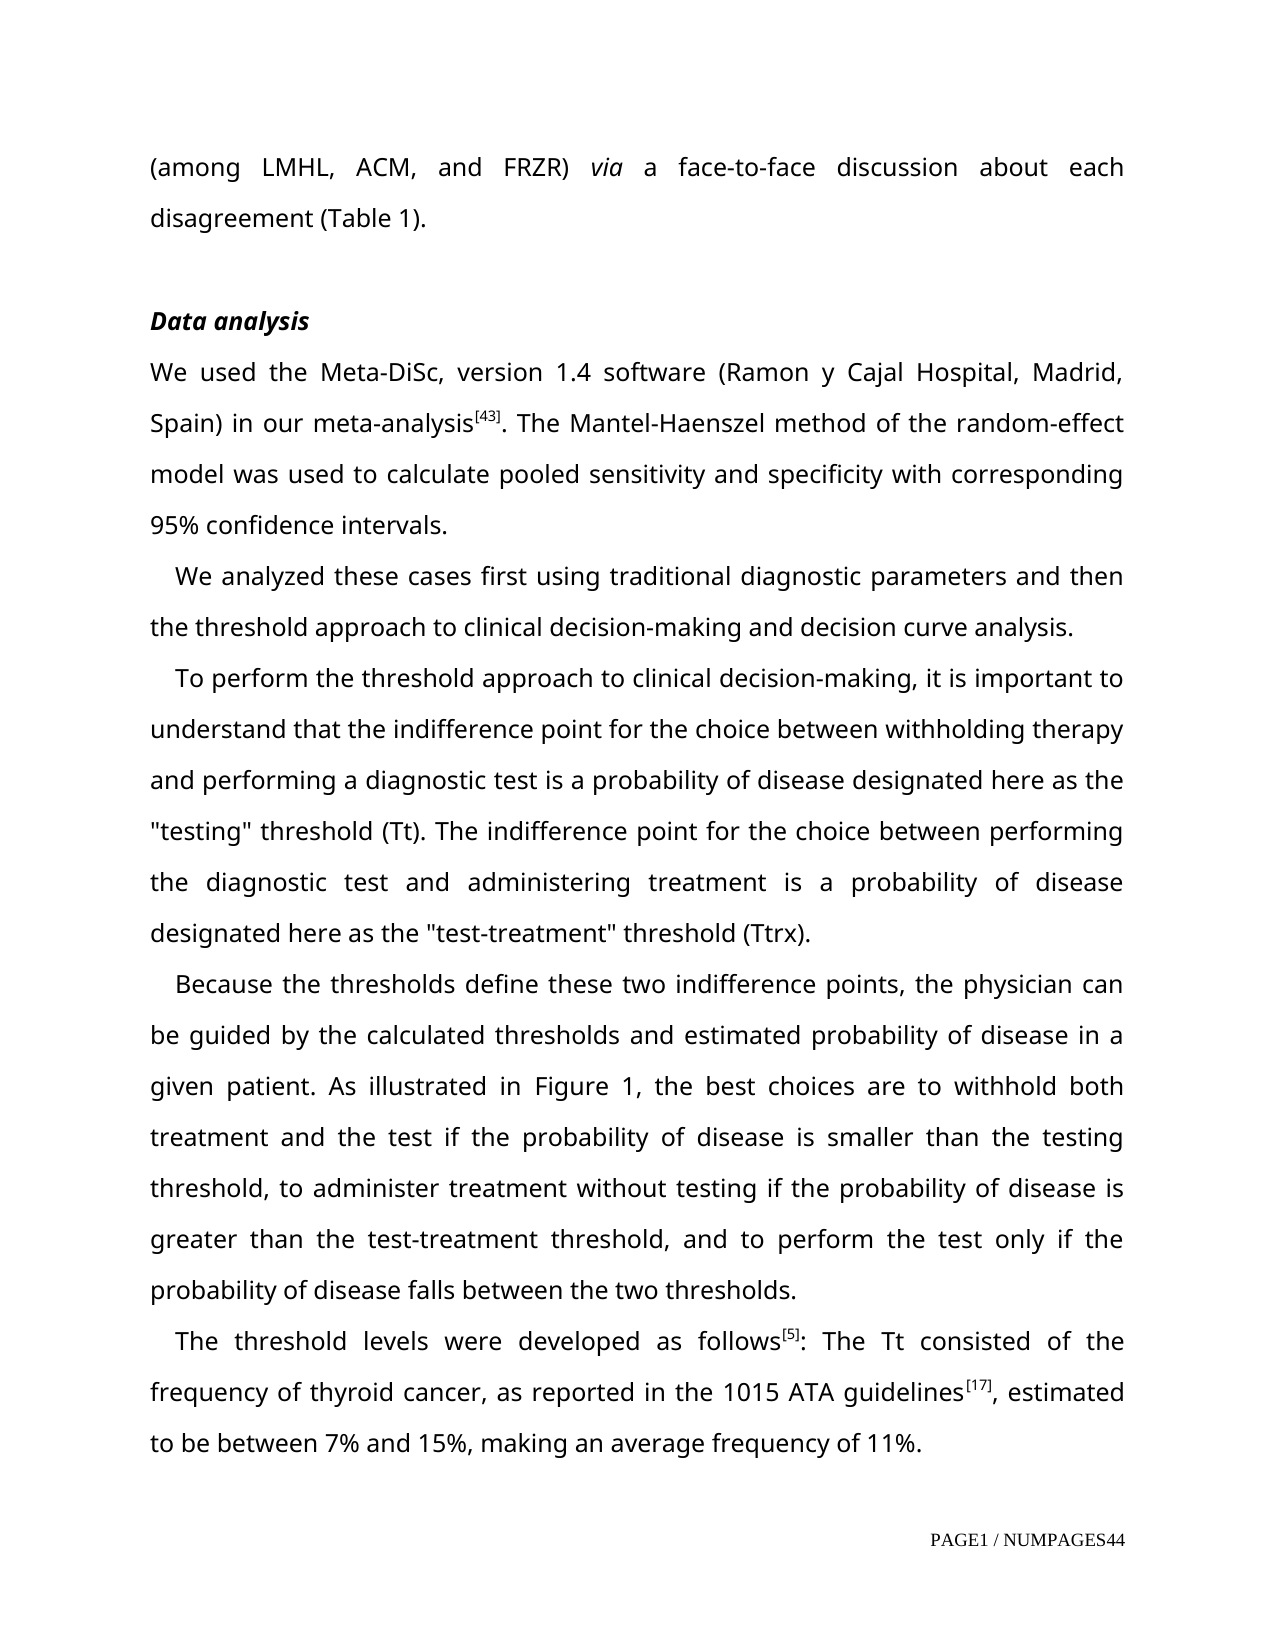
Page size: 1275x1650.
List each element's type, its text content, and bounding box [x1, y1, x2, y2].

text We used the Meta-DiSc, version 1.4 software (Ramon y Cajal Hospital, Madrid, Spain) in our meta-analysis[43]. The Mantel-Haenszel method of the random-effect model was used to calculate pooled sensitivity and specificity with corresponding 95% confidence intervals. [150, 354, 1125, 541]
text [150, 150, 1125, 235]
text The threshold levels were developed as follows[5]: the Tt consisted of the frequency of thyroid cancer, as reported in the 1015 ATA guidelines[17], estimated to be between 7% and 15%, making an average frequency of 11%. [150, 1324, 1125, 1460]
text We analyzed these cases first using traditional diagnostic parameters and then the threshold approach to clinical decision-making and decision curve analysis. [150, 558, 1125, 643]
text To perform the threshold approach to clinical decision-making, it is important to understand that the indifference point for the choice between withholding therapy and performing a diagnostic test is a probability of disease designated here as the "testing" threshold (Tt). The indifference point for the choice between performing the diagnostic test and administering treatment is a probability of disease designated here as the "test-treatment" threshold (Ttrx). [150, 660, 1125, 950]
text Because the thresholds define these two indifference points, the physician can be guided by the calculated thresholds and estimated probability of disease in a given patient. As illustrated in Figure 1, the best choices are to withhold both treatment and the test if the probability of disease is smaller than the testing threshold, to administer treatment without testing if the probability of disease is greater than the test-treatment threshold, and to perform the test only if the probability of disease falls between the two thresholds. [150, 967, 1125, 1307]
text Data analysis [150, 303, 1125, 337]
